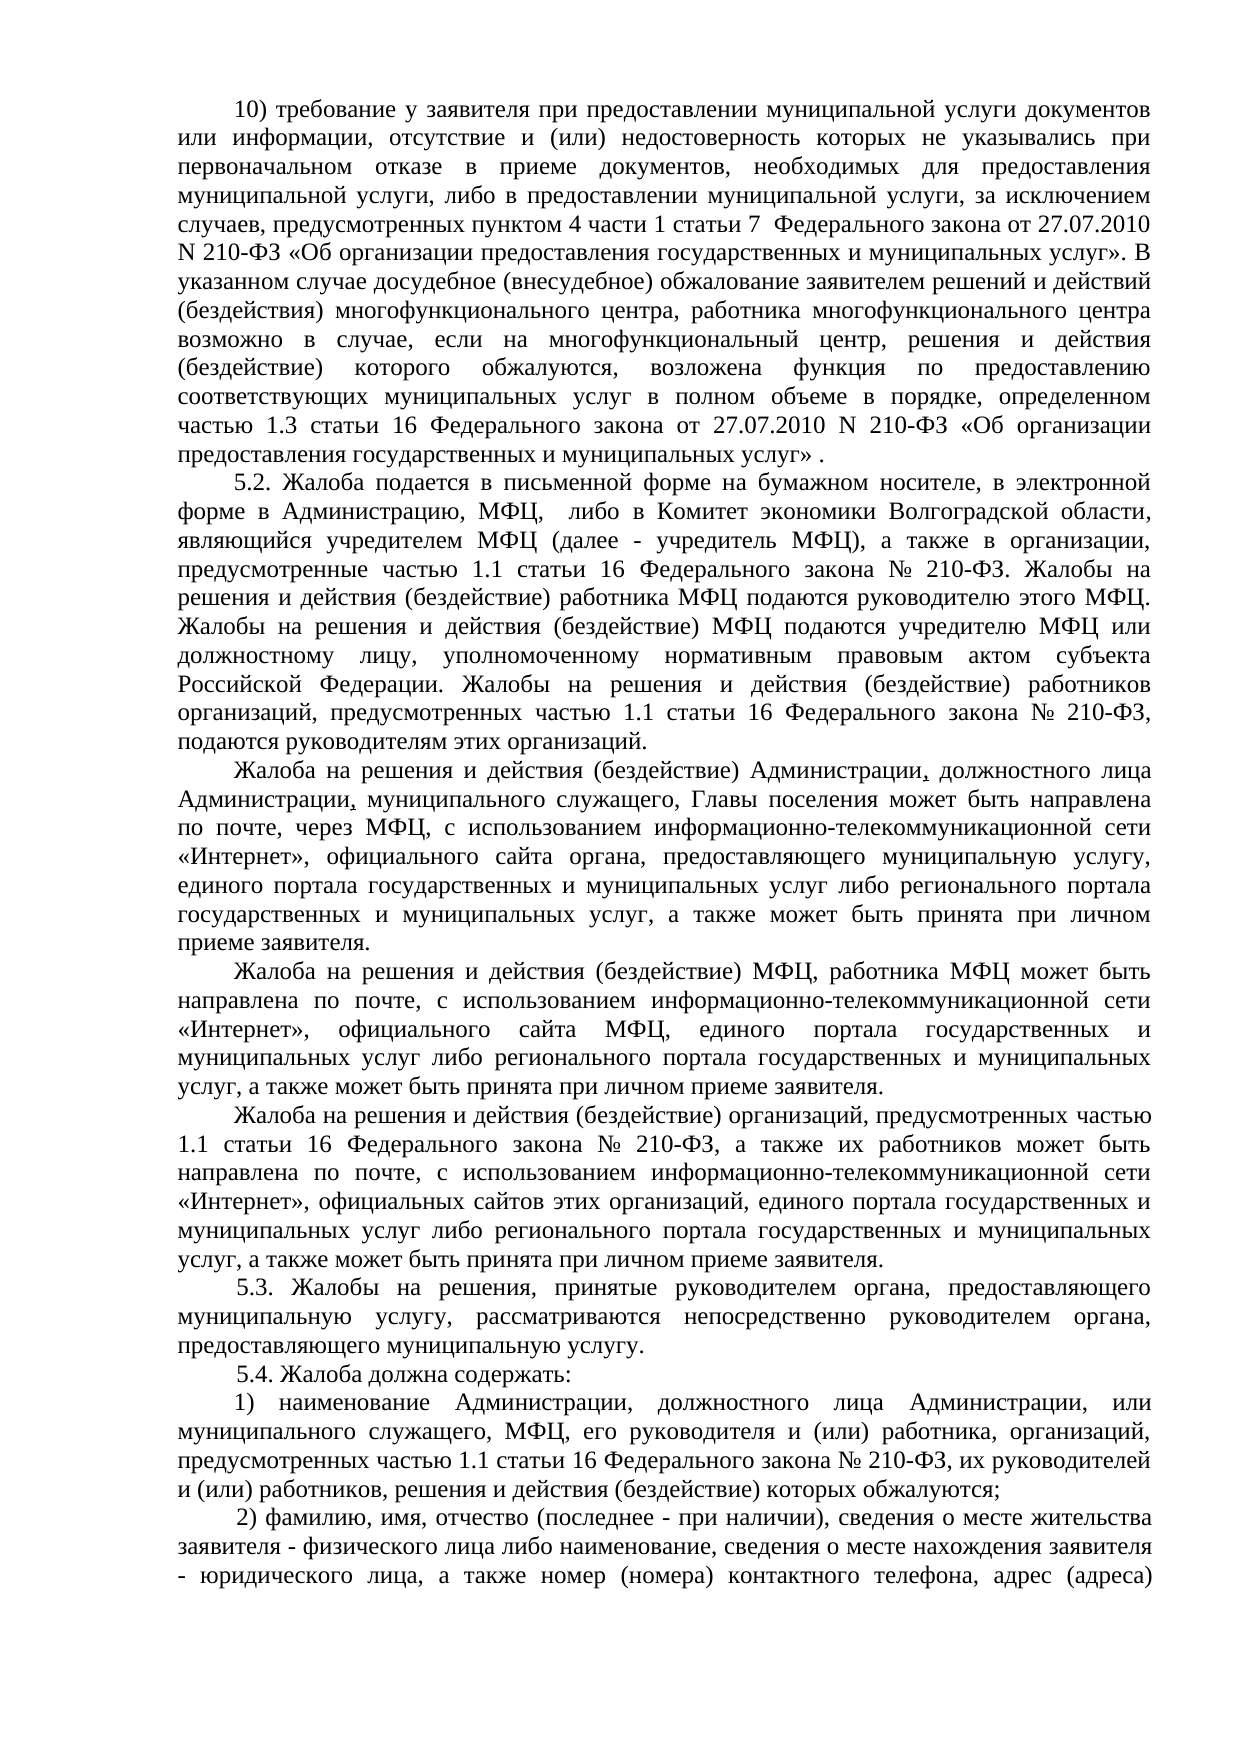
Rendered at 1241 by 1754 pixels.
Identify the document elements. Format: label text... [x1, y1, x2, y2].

text Жалоба на решения и действия (бездействие) организаций, предусмотренных частью 1.1 статьи 16 Федерального закона № 210-ФЗ, а также их работников может быть направлена по почте, с использованием информационно-телекоммуникационной сети «Интернет», официальных сайтов этих организаций, единого портала государственных и муниципальных услуг либо регионального портала государственных и муниципальных услуг, а также может быть принята при личном приеме заявителя. [177, 1100, 1152, 1272]
text Жалоба на решения и действия (бездействие) МФЦ, работника МФЦ может быть направлена по почте, с использованием информационно-телекоммуникационной сети «Интернет», официального сайта МФЦ, единого портала государственных и муниципальных услуг либо регионального портала государственных и муниципальных услуг, а также может быть принята при личном приеме заявителя. [177, 956, 1152, 1100]
text 1) наименование Администрации, должностного лица Администрации, или муниципального служащего, МФЦ, его руководителя и (или) работника, организаций, предусмотренных частью 1.1 статьи 16 Федерального закона № 210-ФЗ, их руководителей и (или) работников, решения и действия (бездействие) которых обжалуются; [177, 1387, 1152, 1502]
text 10) требование у заявителя при предоставлении муниципальной услуги документов или информации, отсутствие и (или) недостоверность которых не указывались при первоначальном отказе в приеме документов, необходимых для предоставления муниципальной услуги, либо в предоставлении муниципальной услуги, за исключением случаев, предусмотренных пунктом 4 части 1 статьи 7 Федерального закона от 27.07.2010 N 210-ФЗ «Об организации предоставления государственных и муниципальных услуг». В указанном случае досудебное (внесудебное) обжалование заявителем решений и действий (бездействия) многофункционального центра, работника многофункционального центра возможно в случае, если на многофункциональный центр, решения и действия (бездействие) которого обжалуются, возложена функция по предоставлению соответствующих муниципальных услуг в полном объеме в порядке, определенном частью 1.3 статьи 16 Федерального закона от 27.07.2010 N 210-ФЗ «Об организации предоставления государственных и муниципальных услуг» . [177, 94, 1152, 467]
text 5.2. Жалоба подается в письменной форме на бумажном носителе, в электронной форме в Администрацию, МФЦ, либо в Комитет экономики Волгоградской области, являющийся учредителем МФЦ (далее - учредитель МФЦ), а также в организации, предусмотренные частью 1.1 статьи 16 Федерального закона № 210-ФЗ. Жалобы на решения и действия (бездействие) работника МФЦ подаются руководителю этого МФЦ. Жалобы на решения и действия (бездействие) МФЦ подаются учредителю МФЦ или должностному лицу, уполномоченному нормативным правовым актом субъекта Российской Федерации. Жалобы на решения и действия (бездействие) работников организаций, предусмотренных частью 1.1 статьи 16 Федерального закона № 210-ФЗ, подаются руководителям этих организаций. [177, 467, 1152, 755]
text 5.3. Жалобы на решения, принятые руководителем органа, предоставляющего муниципальную услугу, рассматриваются непосредственно руководителем органа, предоставляющего муниципальную услугу. [177, 1272, 1152, 1359]
text 5.4. Жалоба должна содержать: [177, 1359, 1153, 1387]
text Жалоба на решения и действия (бездействие) Администрации, должностного лица Администрации, муниципального служащего, Главы поселения может быть направлена по почте, через МФЦ, с использованием информационно-телекоммуникационной сети «Интернет», официального сайта органа, предоставляющего муниципальную услугу, единого портала государственных и муниципальных услуг либо регионального портала государственных и муниципальных услуг, а также может быть принята при личном приеме заявителя. [177, 755, 1152, 956]
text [177, 1502, 1153, 1589]
